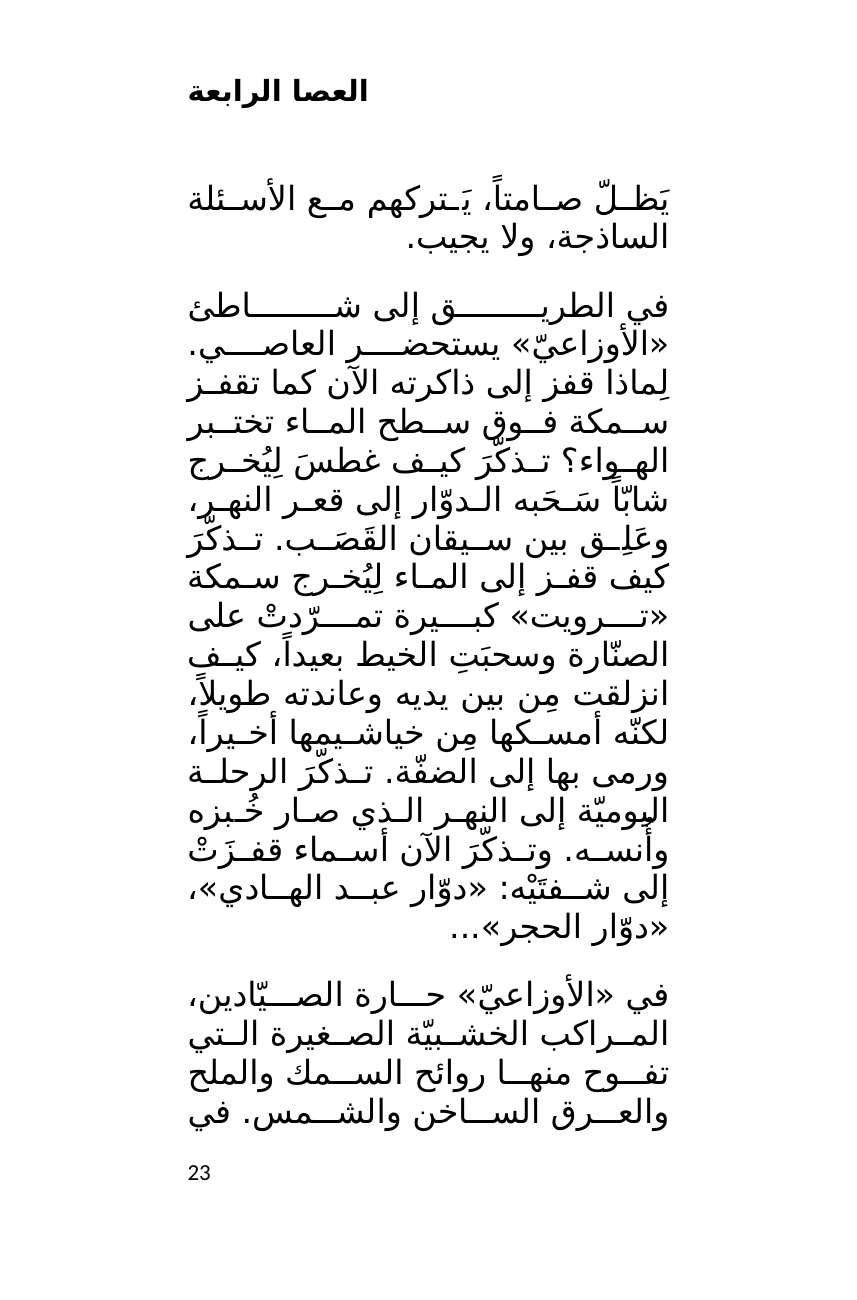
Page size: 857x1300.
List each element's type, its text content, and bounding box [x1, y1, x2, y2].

text يَظلّ صامتاً، يَتركهم مع الأسئلة الساذجة، ولا يجيب. [187, 179, 669, 257]
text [187, 976, 669, 1131]
text في الطريق إلى شاطئ «الأوزاعيّ» يستحضر العاصي. لِماذا قفز إلى ذاكرته الآن كما تقفز سمكة فوق سطح الماء تختبر الهواء؟ تذكّرَ كيف غطسَ لِيُخرج شابّاً سَحَبه الدوّار إلى قعر النهر، وعَلِق بين سيقان القَصَب. تذكّرَ كيف قفز إلى الماء لِيُخرج سمكة «ترويت» كبيرة تمرّدتْ على الصنّارة وسحبَتِ الخيط بعيداً، كيف انزلقت مِن بين يديه وعاندته طويلاً، لكنّه أمسكها مِن خياشيمها أخيراً، ورمى بها إلى الضفّة. تذكّرَ الرحلة اليوميّة إلى النهر الذي صار خُبزه وأُنسه. وتذكّرَ الآن أسماء قفزَتْ إلى شفتَيْه: «دوّار عبد الهادي»، «دوّار الحجر»... [187, 286, 669, 947]
